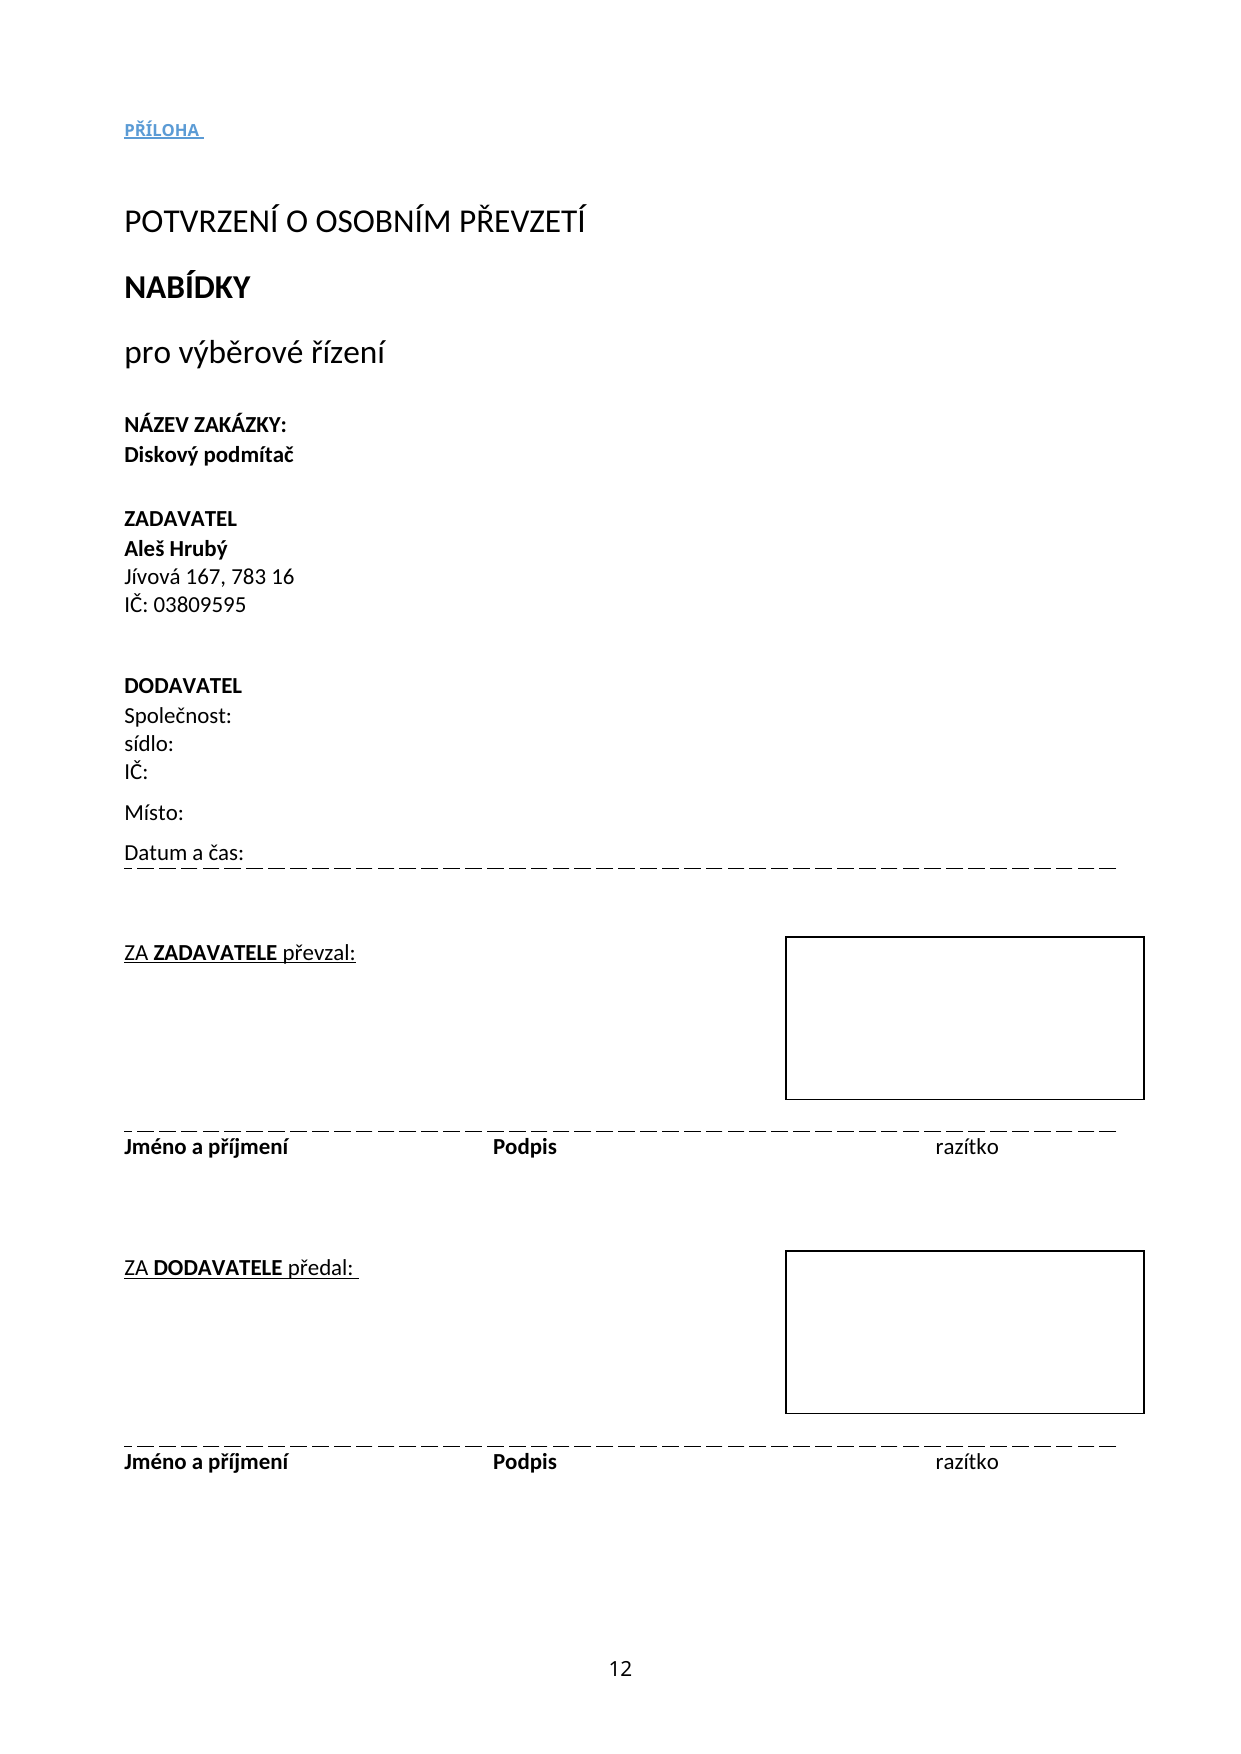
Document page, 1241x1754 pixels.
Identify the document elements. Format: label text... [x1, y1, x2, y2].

text Diskový podmítač [124, 440, 1116, 468]
text DODAVATEL [124, 664, 1116, 701]
text Jívová 167, 783 16 [124, 562, 1116, 590]
text sídlo: [124, 729, 1116, 757]
text IČ: [124, 757, 1116, 785]
text Příloha [124, 118, 1116, 141]
text IČ: 03809595 [124, 590, 1116, 618]
text Jméno a příjmení Podpis razítko [124, 1447, 1116, 1475]
text Místo: [124, 798, 1116, 826]
text Datum a čas: [124, 838, 1116, 869]
text POTVRZENÍ O OSOBNÍM PŘEVZETÍ [124, 200, 1110, 241]
text NABÍDKY [124, 266, 1110, 306]
text ZA DODAVATELE předal: [124, 1253, 785, 1281]
text Jméno a příjmení Podpis razítko [124, 1132, 1116, 1160]
text Společnost: [124, 701, 1116, 729]
text ZA ZADAVATELE převzal: [124, 938, 785, 966]
text Aleš Hrubý [124, 534, 1116, 562]
text pro výběrové řízení [124, 331, 1110, 372]
text ZADAVATEL [124, 496, 1116, 534]
text NÁZEV ZAKÁZKY: [124, 403, 1110, 440]
